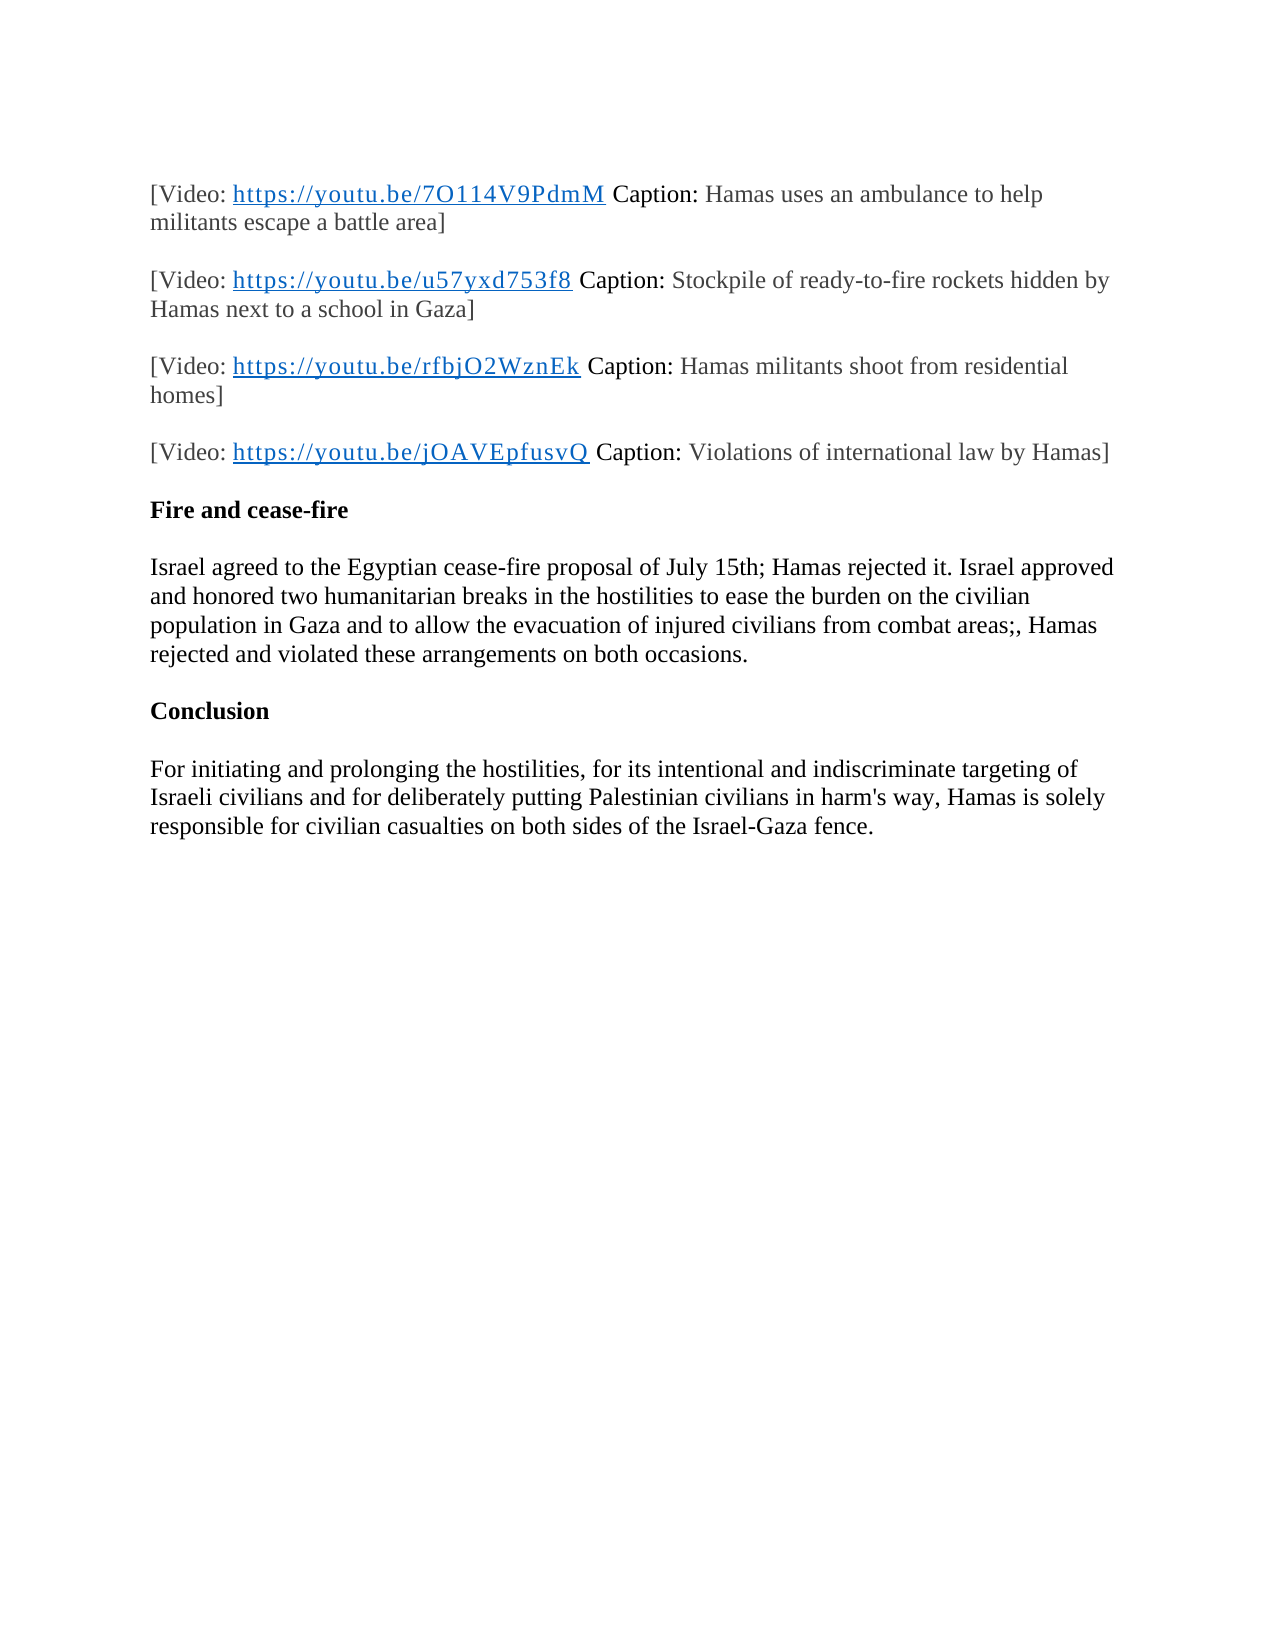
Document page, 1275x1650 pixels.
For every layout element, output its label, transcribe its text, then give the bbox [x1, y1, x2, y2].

text [Video: https://youtu.be/jOAVEpfusvQ Caption: Violations of international law by Hamas] [150, 437, 1125, 466]
text [Video: https://youtu.be/7O114V9PdmM Caption: Hamas uses an ambulance to help militants escape a battle area] [150, 179, 1125, 236]
text [Video: https://youtu.be/u57yxd753f8 Caption: Stockpile of ready-to-fire rockets hidden by Hamas next to a school in Gaza] [233, 265, 1125, 322]
text [Video: https://youtu.be/rfbjO2WznEk Caption: Hamas militants shoot from residential homes] [224, 351, 1125, 409]
text Fire and cease-fire Israel agreed to the Egyptian cease-fire proposal of July 15th; Hamas rejected it. Israel approved and honored two humanitarian breaks in the hostilities to ease the burden on the civilian population in Gaza and to allow the evacuation of injured civilians from combat areas;, Hamas rejected and violated these arrangements on both occasions. Conclusion For initiating and prolonging the hostilities, for its intentional and indiscriminate targeting of Israeli civilians and for deliberately putting Palestinian civilians in harm's way, Hamas is solely responsible for civilian casualties on both sides of the Israel-Gaza fence. [150, 495, 1125, 840]
